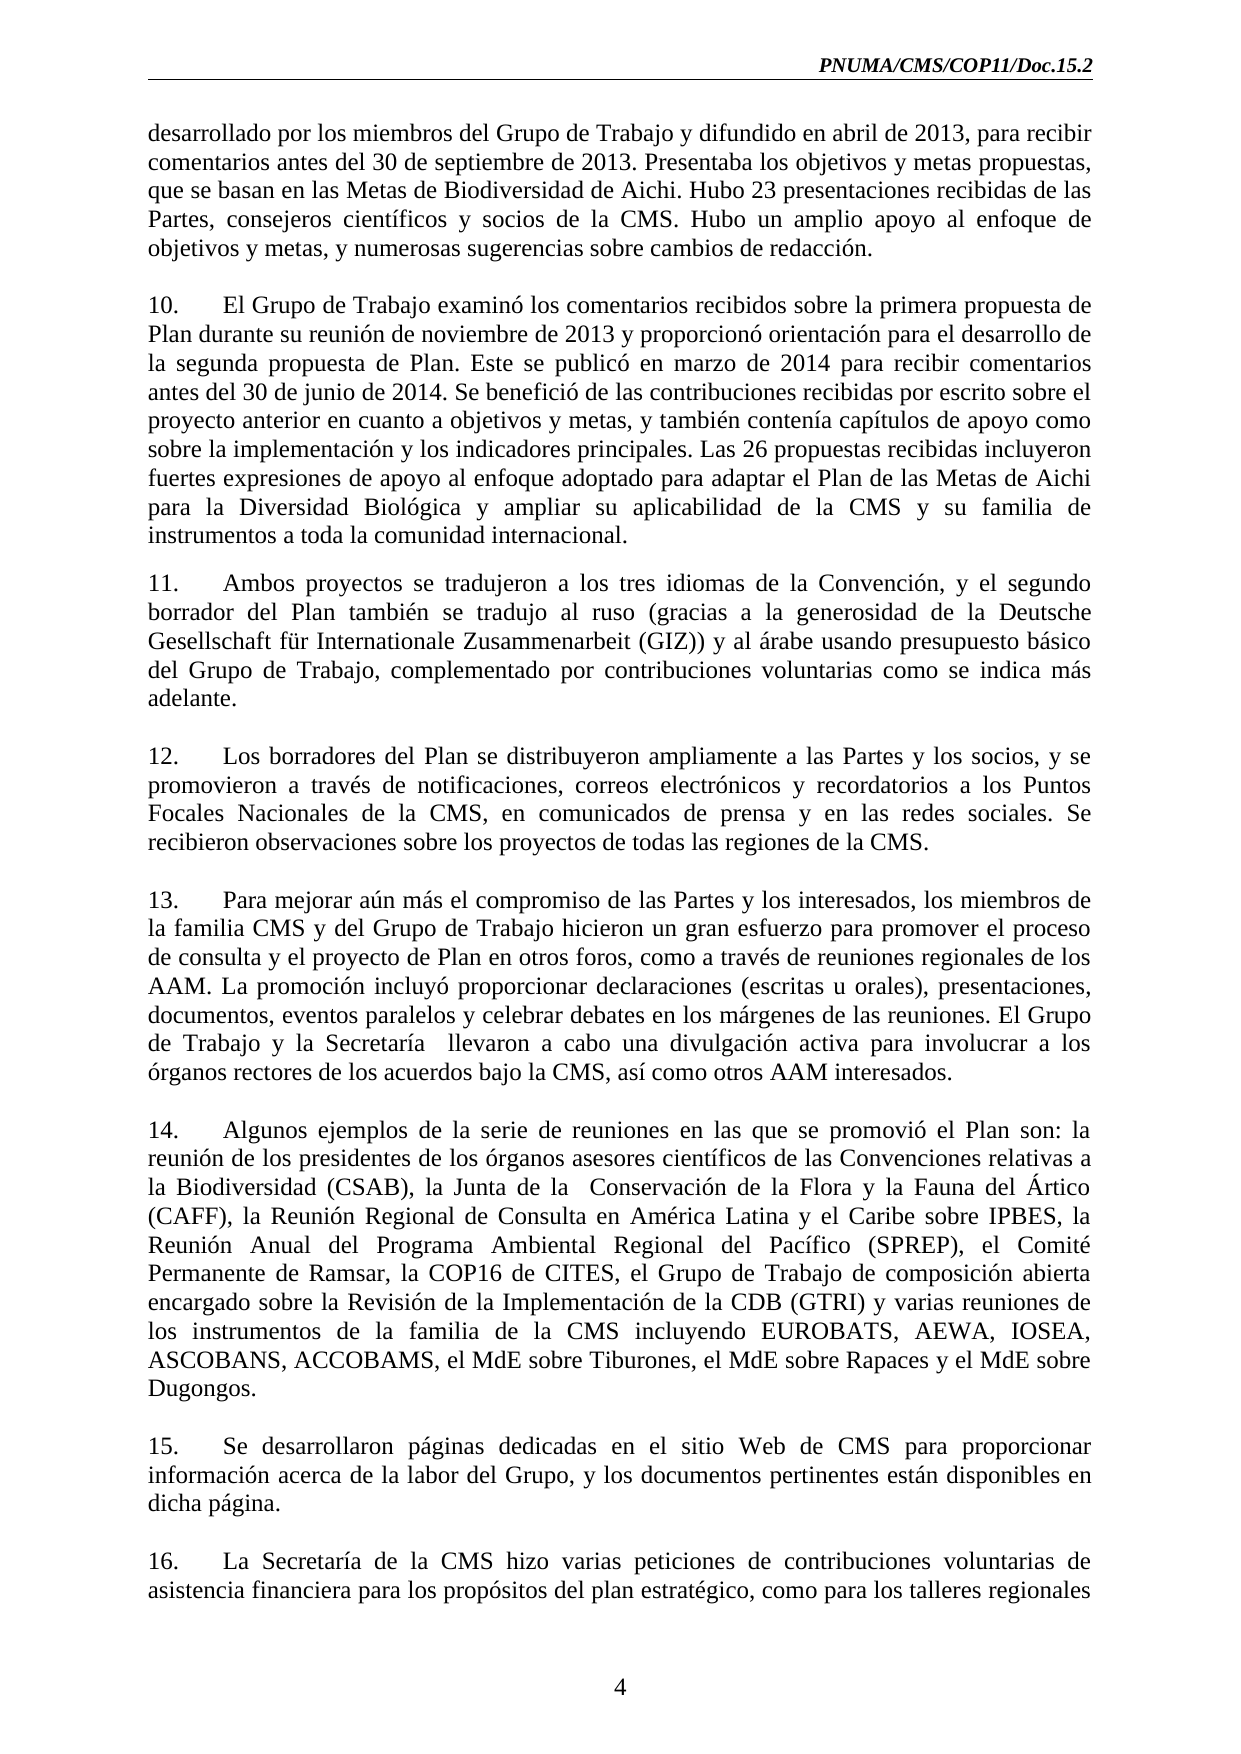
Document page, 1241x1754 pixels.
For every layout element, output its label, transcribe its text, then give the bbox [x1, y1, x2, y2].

list Se desarrollaron páginas dedicadas en el sitio Web de CMS para proporcionar información acerca de la labor del Grupo, y los documentos pertinentes están disponibles en dicha página. [148, 1431, 1092, 1517]
list Algunos ejemplos de la serie de reuniones en las que se promovió el Plan son: la reunión de los presidentes de los órganos asesores científicos de las Convenciones relativas a la Biodiversidad (CSAB), la Junta de la Conservación de la Flora y la Fauna del Ártico (CAFF), la Reunión Regional de Consulta en América Latina y el Caribe sobre IPBES, la Reunión Anual del Programa Ambiental Regional del Pacífico (SPREP), el Comité Permanente de Ramsar, la COP16 de CITES, el Grupo de Trabajo de composición abierta encargado sobre la Revisión de la Implementación de la CDB (GTRI) y varias reuniones de los instrumentos de la familia de la CMS incluyendo EUROBATS, AEWA, IOSEA, ASCOBANS, ACCOBAMS, el MdE sobre Tiburones, el MdE sobre Rapaces y el MdE sobre Dugongos. [148, 1115, 1092, 1402]
list Ambos proyectos se tradujeron a los tres idiomas de la Convención, y el segundo borrador del Plan también se tradujo al ruso (gracias a la generosidad de la Deutsche Gesellschaft für Internationale Zusammenarbeit (GIZ)) y al árabe usando presupuesto básico del Grupo de Trabajo, complementado por contribuciones voluntarias como se indica más adelante. [148, 568, 1092, 712]
list Para mejorar aún más el compromiso de las Partes y los interesados, los miembros de la familia CMS y del Grupo de Trabajo hicieron un gran esfuerzo para promover el proceso de consulta y el proyecto de Plan en otros foros, como a través de reuniones regionales de los AAM. La promoción incluyó proporcionar declaraciones (escritas u orales), presentaciones, documentos, eventos paralelos y celebrar debates en los márgenes de las reuniones. El Grupo de Trabajo y la Secretaría llevaron a cabo una divulgación activa para involucrar a los órganos rectores de los acuerdos bajo la CMS, así como otros AAM interesados. [148, 885, 1092, 1086]
list El Grupo de Trabajo examinó los comentarios recibidos sobre la primera propuesta de Plan durante su reunión de noviembre de 2013 y proporcionó orientación para el desarrollo de la segunda propuesta de Plan. Este se publicó en marzo de 2014 para recibir comentarios antes del 30 de junio de 2014. Se benefició de las contribuciones recibidas por escrito sobre el proyecto anterior en cuanto a objetivos y metas, y también contenía capítulos de apoyo como sobre la implementación y los indicadores principales. Las 26 propuestas recibidas incluyeron fuertes expresiones de apoyo al enfoque adoptado para adaptar el Plan de las Metas de Aichi para la Diversidad Biológica y ampliar su aplicabilidad de la CMS y su familia de instrumentos a toda la comunidad internacional. [148, 291, 1092, 549]
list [148, 1546, 1092, 1603]
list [148, 118, 1092, 262]
list Los borradores del Plan se distribuyeron ampliamente a las Partes y los socios, y se promovieron a través de notificaciones, correos electrónicos y recordatorios a los Puntos Focales Nacionales de la CMS, en comunicados de prensa y en las redes sociales. Se recibieron observaciones sobre los proyectos de todas las regiones de la CMS. [148, 741, 1092, 856]
